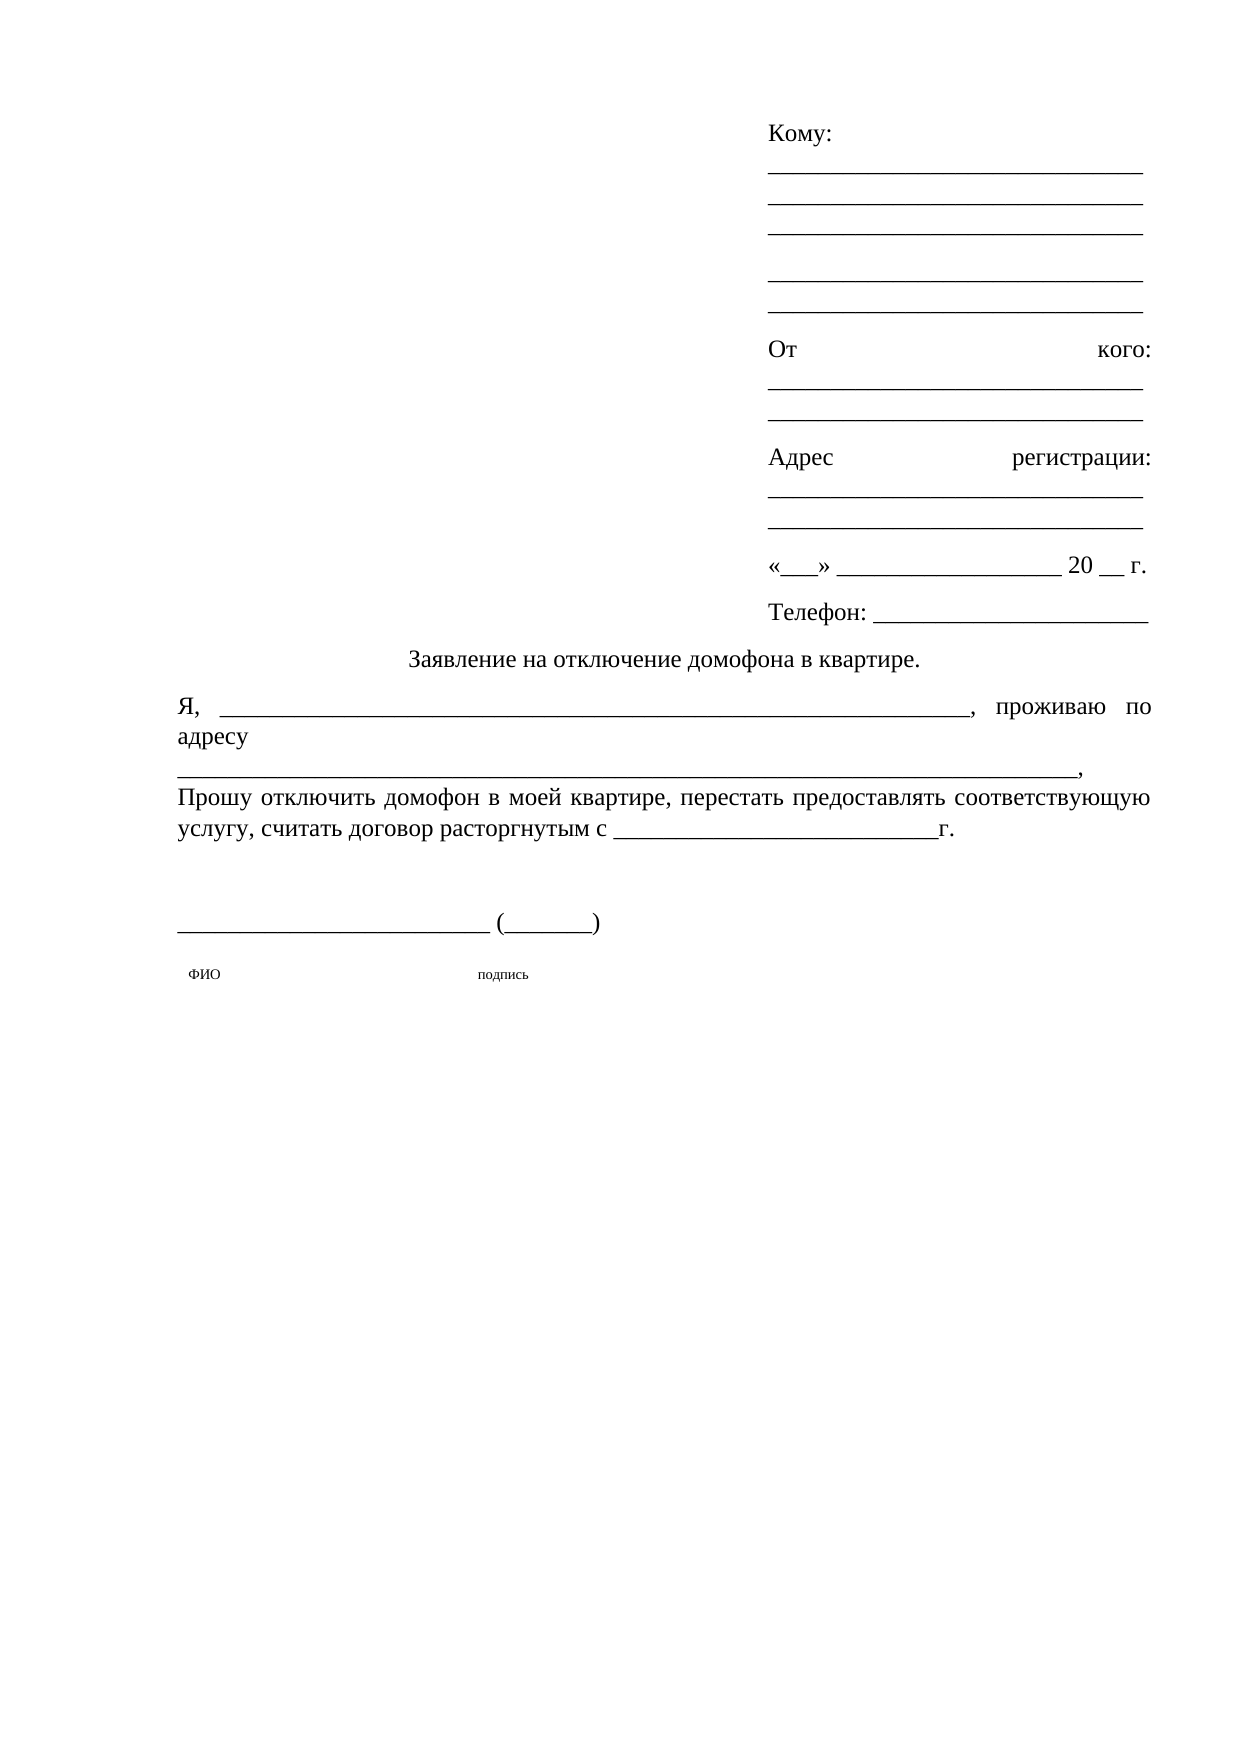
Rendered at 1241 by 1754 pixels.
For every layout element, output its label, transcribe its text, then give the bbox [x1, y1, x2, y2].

text От кого: ____________________________________________________________ [768, 334, 1152, 423]
text Телефон: ______________________ [768, 597, 1152, 626]
text Я, ____________________________________________________________, проживаю по адресу ________________________________________________________________________, Прошу отключить домофон в моей квартире, перестать предоставлять соответствующую услугу, считать договор расторгнутым с __________________________г. [177, 691, 1152, 841]
text ____________________________________________________________ [768, 256, 1152, 316]
text «___» __________________ 20 __ г. [768, 550, 1152, 578]
text Адрес регистрации: ____________________________________________________________ [768, 442, 1152, 531]
text Кому: __________________________________________________________________________________________ [768, 118, 1152, 238]
text Заявление на отключение домофона в квартире. [177, 644, 1152, 673]
text _________________________ (_______) [177, 907, 1152, 936]
text ФИО подпись [177, 954, 1152, 983]
